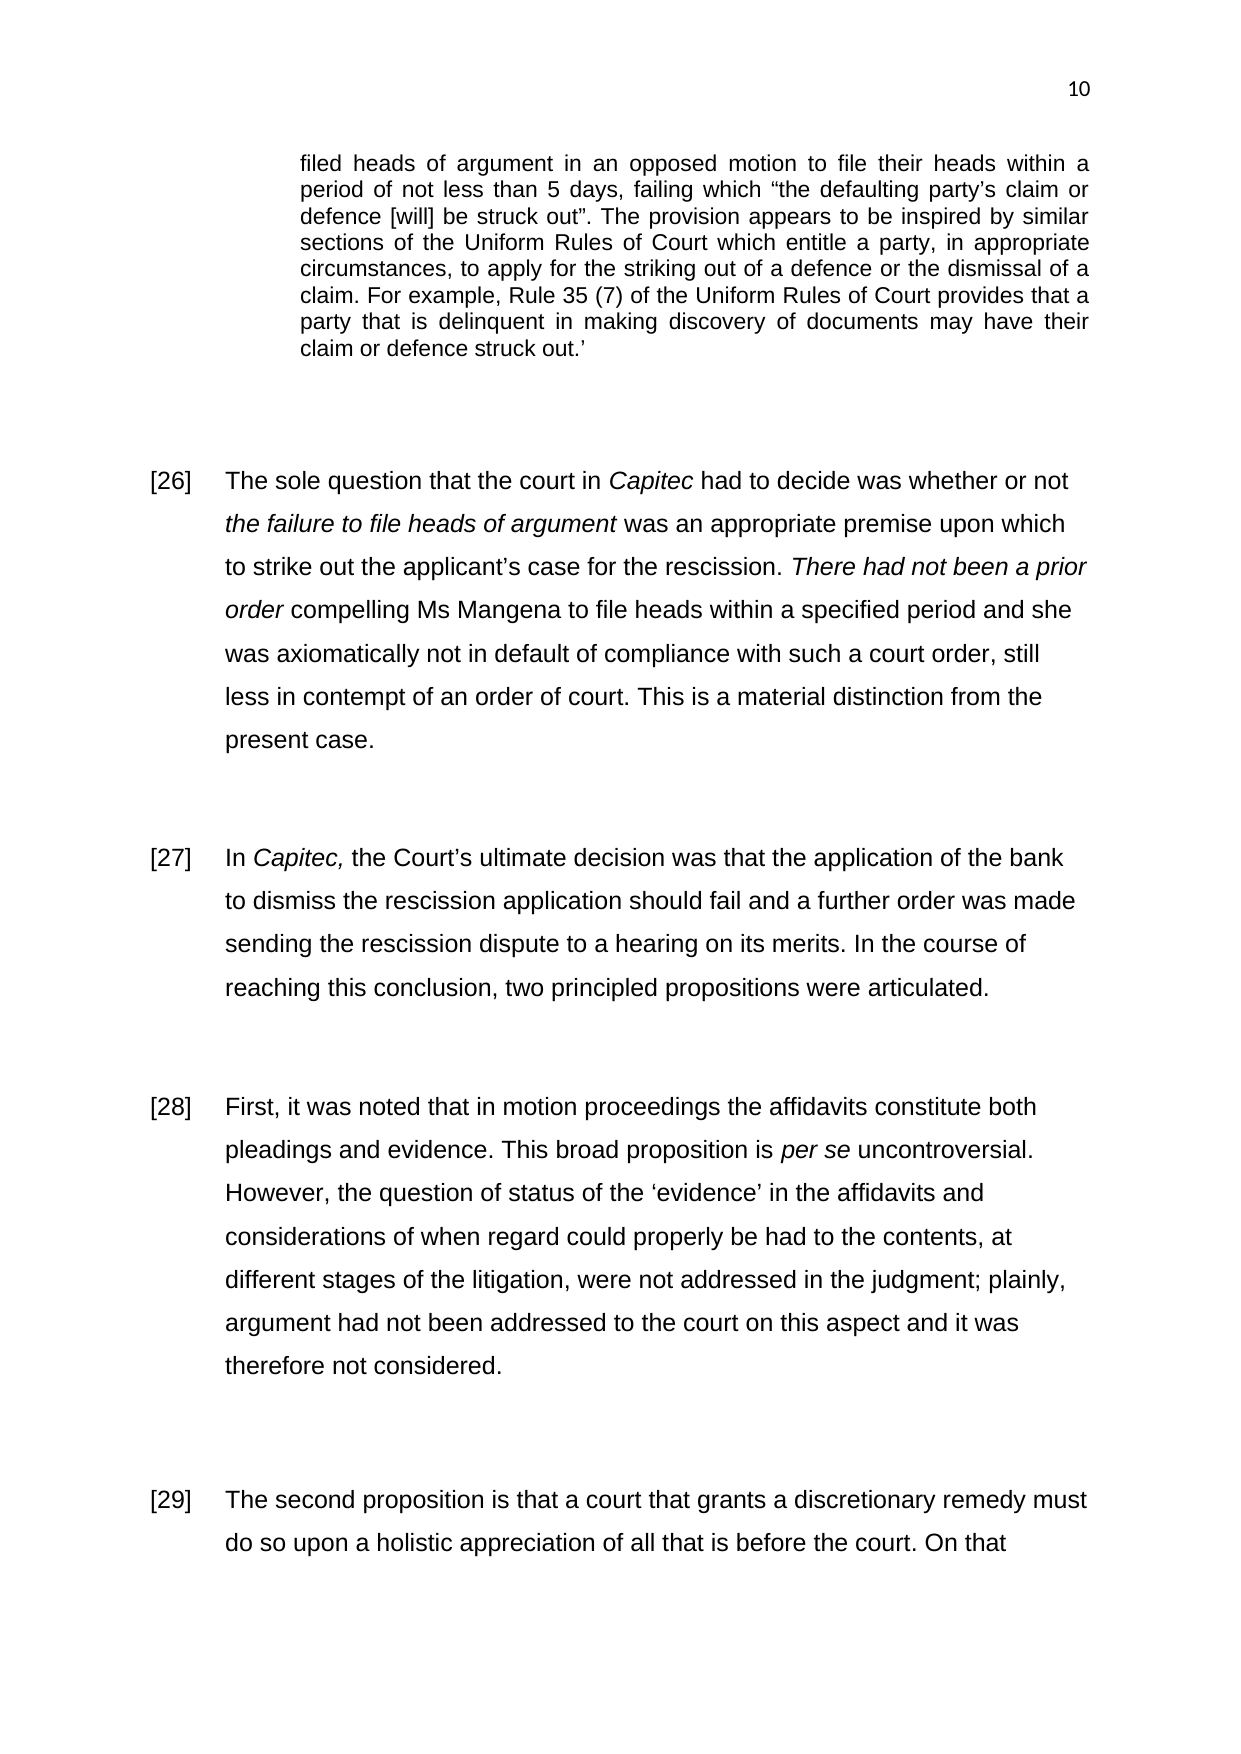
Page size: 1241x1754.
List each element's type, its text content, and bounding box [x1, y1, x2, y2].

text [28] First, it was noted that in motion proceedings the affidavits constitute both pleadings and evidence. This broad proposition is per se uncontroversial. However, the question of status of the ‘evidence’ in the affidavits and considerations of when regard could properly be had to the contents, at different stages of the litigation, were not addressed in the judgment; plainly, argument had not been addressed to the court on this aspect and it was therefore not considered. [150, 1092, 1090, 1380]
text [27] In Capitec, the Court’s ultimate decision was that the application of the bank to dismiss the rescission application should fail and a further order was made sending the rescission dispute to a hearing on its merits. In the course of reaching this conclusion, two principled propositions were articulated. [150, 843, 1090, 1001]
text [26] The sole question that the court in Capitec had to decide was whether or not the failure to file heads of argument was an appropriate premise upon which to strike out the applicant’s case for the rescission. There had not been a prior order compelling Ms Mangena to file heads within a specified period and she was axiomatically not in default of compliance with such a court order, still less in contempt of an order of court. This is a material distinction from the present case. [150, 466, 1090, 753]
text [150, 1485, 1090, 1557]
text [300, 150, 1090, 361]
